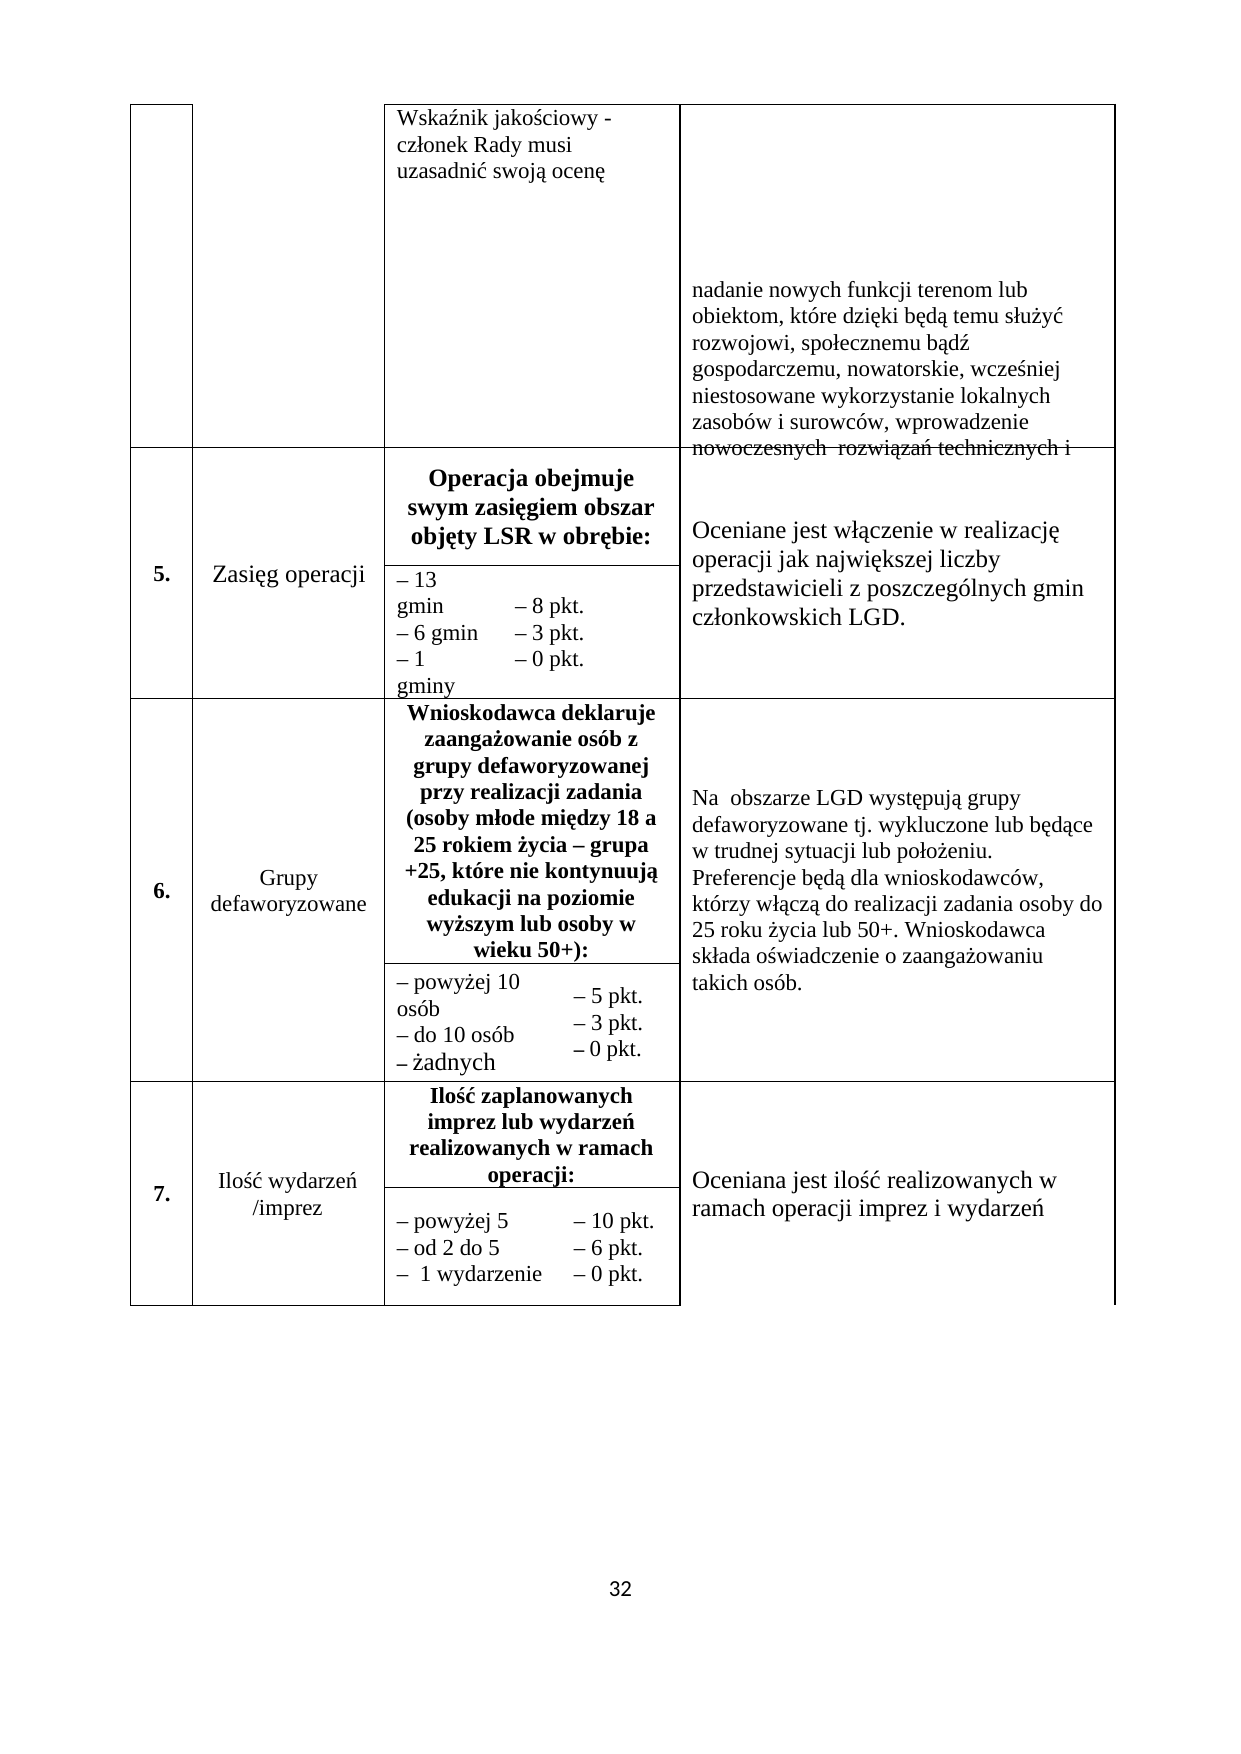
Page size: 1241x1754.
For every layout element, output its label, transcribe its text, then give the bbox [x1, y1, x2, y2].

table_cell Ilość wydarzeń /imprez [193, 1082, 384, 1305]
table_cell Oceniane jest włączenie w realizację operacji jak największej liczby przedstawicieli z poszczególnych gmin członkowskich LGD. [681, 448, 1114, 698]
table_cell – 10 pkt. – 6 pkt. – 0 pkt. [562, 1188, 679, 1305]
table_cell Operacja obejmuje swym zasięgiem obszar objęty LSR w obrębie: [385, 448, 679, 565]
table_cell – powyżej 10 osób – do 10 osób – żadnych [385, 964, 562, 1081]
table_cell Zasięg operacji [193, 448, 384, 698]
table_cell Na obszarze LGD występują grupy defaworyzowane tj. wykluczone lub będące w trudnej sytuacji lub położeniu. Preferencje będą dla wnioskodawców, którzy włączą do realizacji zadania osoby do 25 roku życia lub 50+. Wnioskodawca składa oświadczenie o zaangażowaniu takich osób. [681, 699, 1114, 1081]
table_cell 7. [131, 1082, 192, 1305]
table_cell Grupy defaworyzowane [193, 699, 384, 1081]
table_cell Wnioskodawca deklaruje zaangażowanie osób z grupy defaworyzowanej przy realizacji zadania (osoby młode między 18 a 25 rokiem życia – grupa +25, które nie kontynuują edukacji na poziomie wyższym lub osoby w wieku 50+): [385, 699, 679, 963]
table_cell – 13 gmin – 6 gmin – 1 gminy [385, 566, 503, 698]
table_cell – powyżej 5 – od 2 do 5 – 1 wydarzenie [385, 1188, 562, 1305]
table_cell – 5 pkt. – 3 pkt. – 0 pkt. [562, 964, 679, 1081]
table_cell Ilość zaplanowanych imprez lub wydarzeń realizowanych w ramach operacji: [385, 1082, 679, 1187]
table_cell 6. [131, 699, 192, 1081]
table_cell Wskaźnik jakościowy - członek Rady musi uzasadnić swoją ocenę [385, 105, 679, 447]
table_cell 5. [131, 448, 192, 698]
table_cell Oceniana jest ilość realizowanych w ramach operacji imprez i wydarzeń [681, 1082, 1114, 1305]
table_cell – 8 pkt. – 3 pkt. – 0 pkt. [503, 566, 679, 698]
